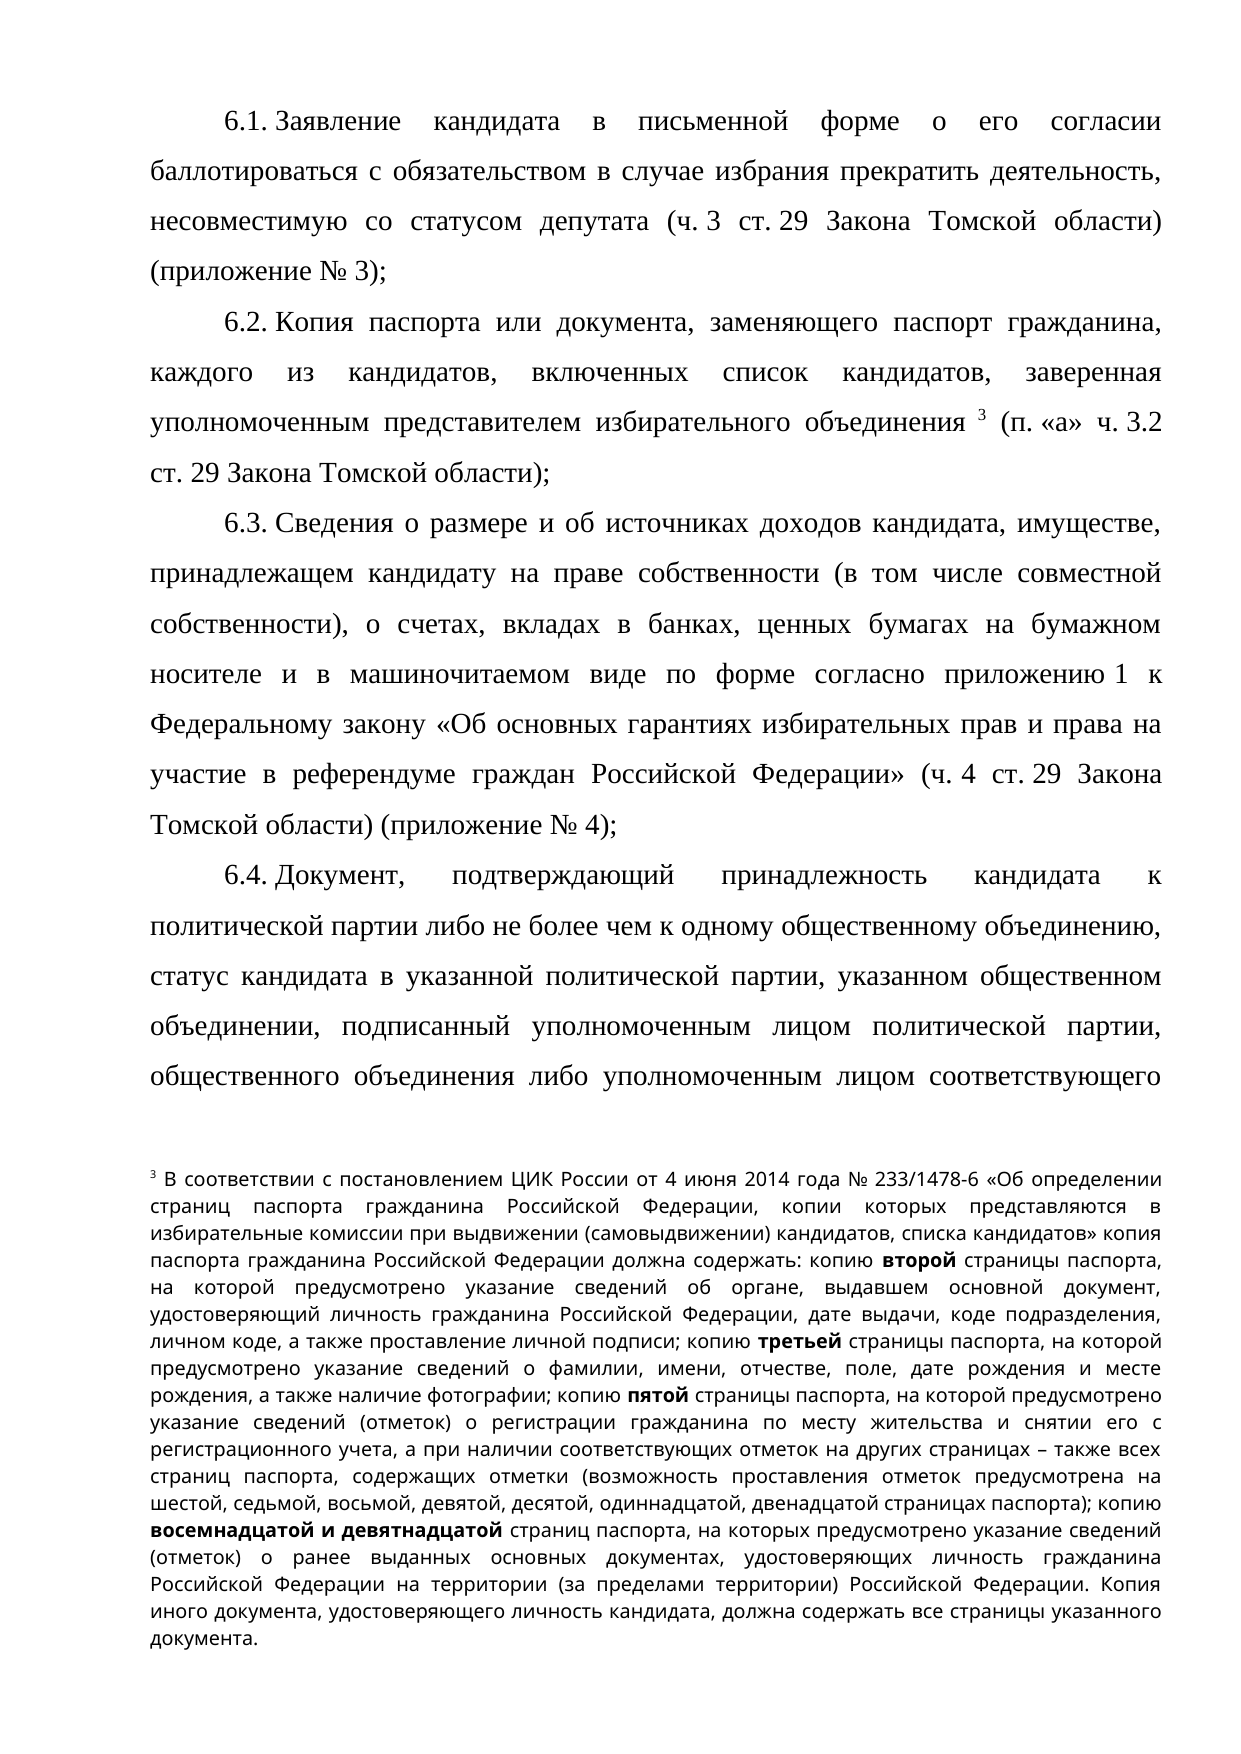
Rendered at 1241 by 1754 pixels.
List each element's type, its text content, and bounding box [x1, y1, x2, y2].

text 6.4. Документ, подтверждающий принадлежность кандидата к политической партии либо не более чем к одному общественному объединению, статус кандидата в указанной политической партии, указанном общественном объединении, подписанный уполномоченным лицом политической партии, общественного объединения либо уполномоченным лицом соответствующего структурного подразделения политической партии, иного общественного объединения (ч. 3 ст. 29 Закона Томской области) (приложение № 5); [150, 857, 1162, 1092]
text 6.2. Копия паспорта или документа, заменяющего паспорт гражданина, каждого из кандидатов, включенных список кандидатов, заверенная уполномоченным представителем избирательного объединения (п. «а» ч. 3.2 ст. 29 Закона Томской области); [150, 304, 1162, 488]
text 6.3. Сведения о размере и об источниках доходов кандидата, имуществе, принадлежащем кандидату на праве собственности (в том числе совместной собственности), о счетах, вкладах в банках, ценных бумагах на бумажном носителе и в машиночитаемом виде по форме согласно приложению 1 к Федеральному закону «Об основных гарантиях избирательных прав и права на участие в референдуме граждан Российской Федерации» (ч. 4 ст. 29 Закона Томской области) (приложение № 4); [150, 505, 1162, 841]
text 6.1. Заявление кандидата в письменной форме о его согласии баллотироваться с обязательством в случае избрания прекратить деятельность, несовместимую со статусом депутата (ч. 3 ст. 29 Закона Томской области) (приложение № 3); [150, 103, 1162, 287]
